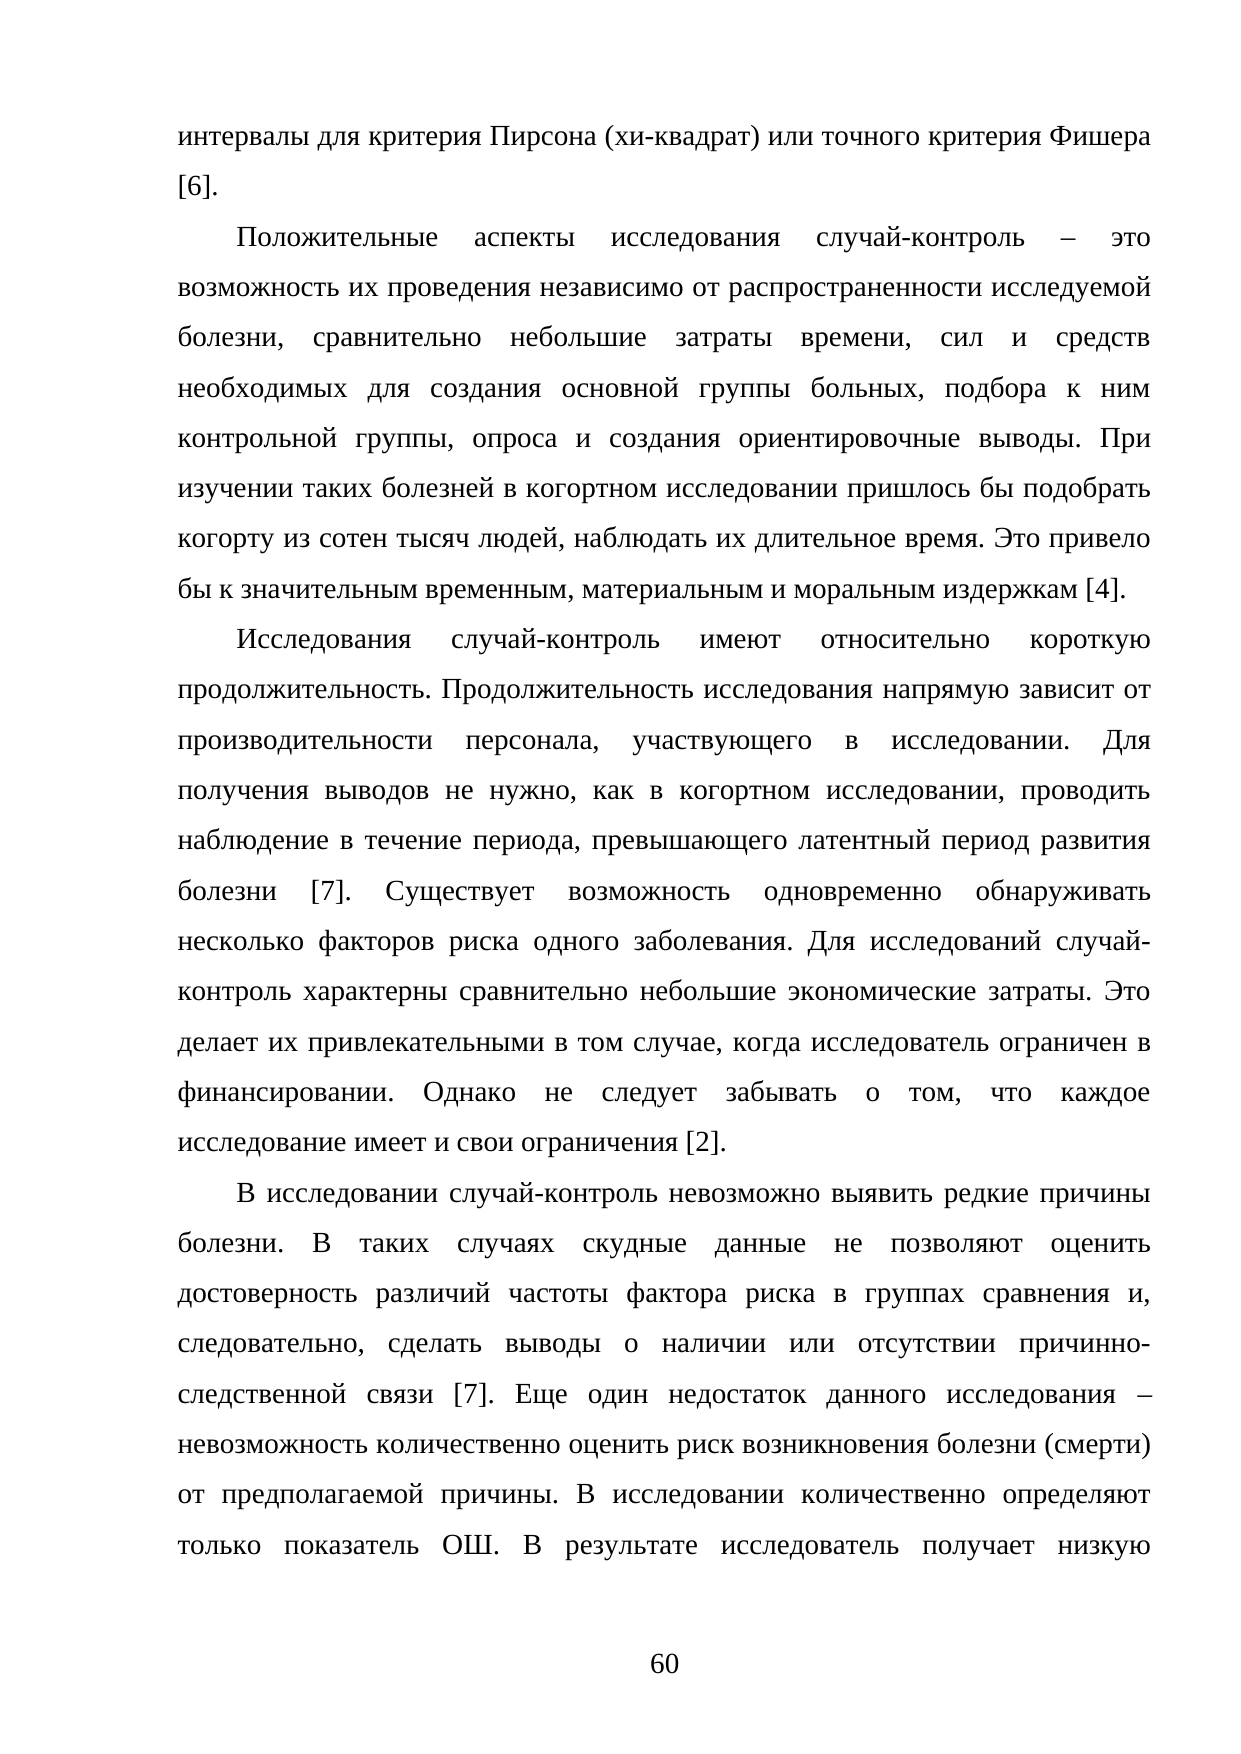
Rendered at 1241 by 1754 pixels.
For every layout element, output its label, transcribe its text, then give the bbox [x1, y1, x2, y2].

text Положительные аспекты исследования случай-контроль – это возможность их проведения независимо от распространенности исследуемой болезни, сравнительно небольшие затраты времени, сил и средств необходимых для создания основной группы больных, подбора к ним контрольной группы, опроса и создания ориентировочные выводы. При изучении таких болезней в когортном исследовании пришлось бы подобрать когорту из сотен тысяч людей, наблюдать их длительное время. Это привело бы к значительным временным, материальным и моральным издержкам [4]. [177, 219, 1152, 604]
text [177, 118, 1152, 202]
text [177, 1175, 1152, 1560]
text Исследования случай-контроль имеют относительно короткую продолжительность. Продолжительность исследования напрямую зависит от производительности персонала, участвующего в исследовании. Для получения выводов не нужно, как в когортном исследовании, проводить наблюдение в течение периода, превышающего латентный период развития болезни [7]. Существует возможность одновременно обнаруживать несколько факторов риска одного заболевания. Для исследований случай-контроль характерны сравнительно небольшие экономические затраты. Это делает их привлекательными в том случае, когда исследователь ограничен в финансировании. Однако не следует забывать о том, что каждое исследование имеет и свои ограничения [2]. [177, 621, 1152, 1158]
